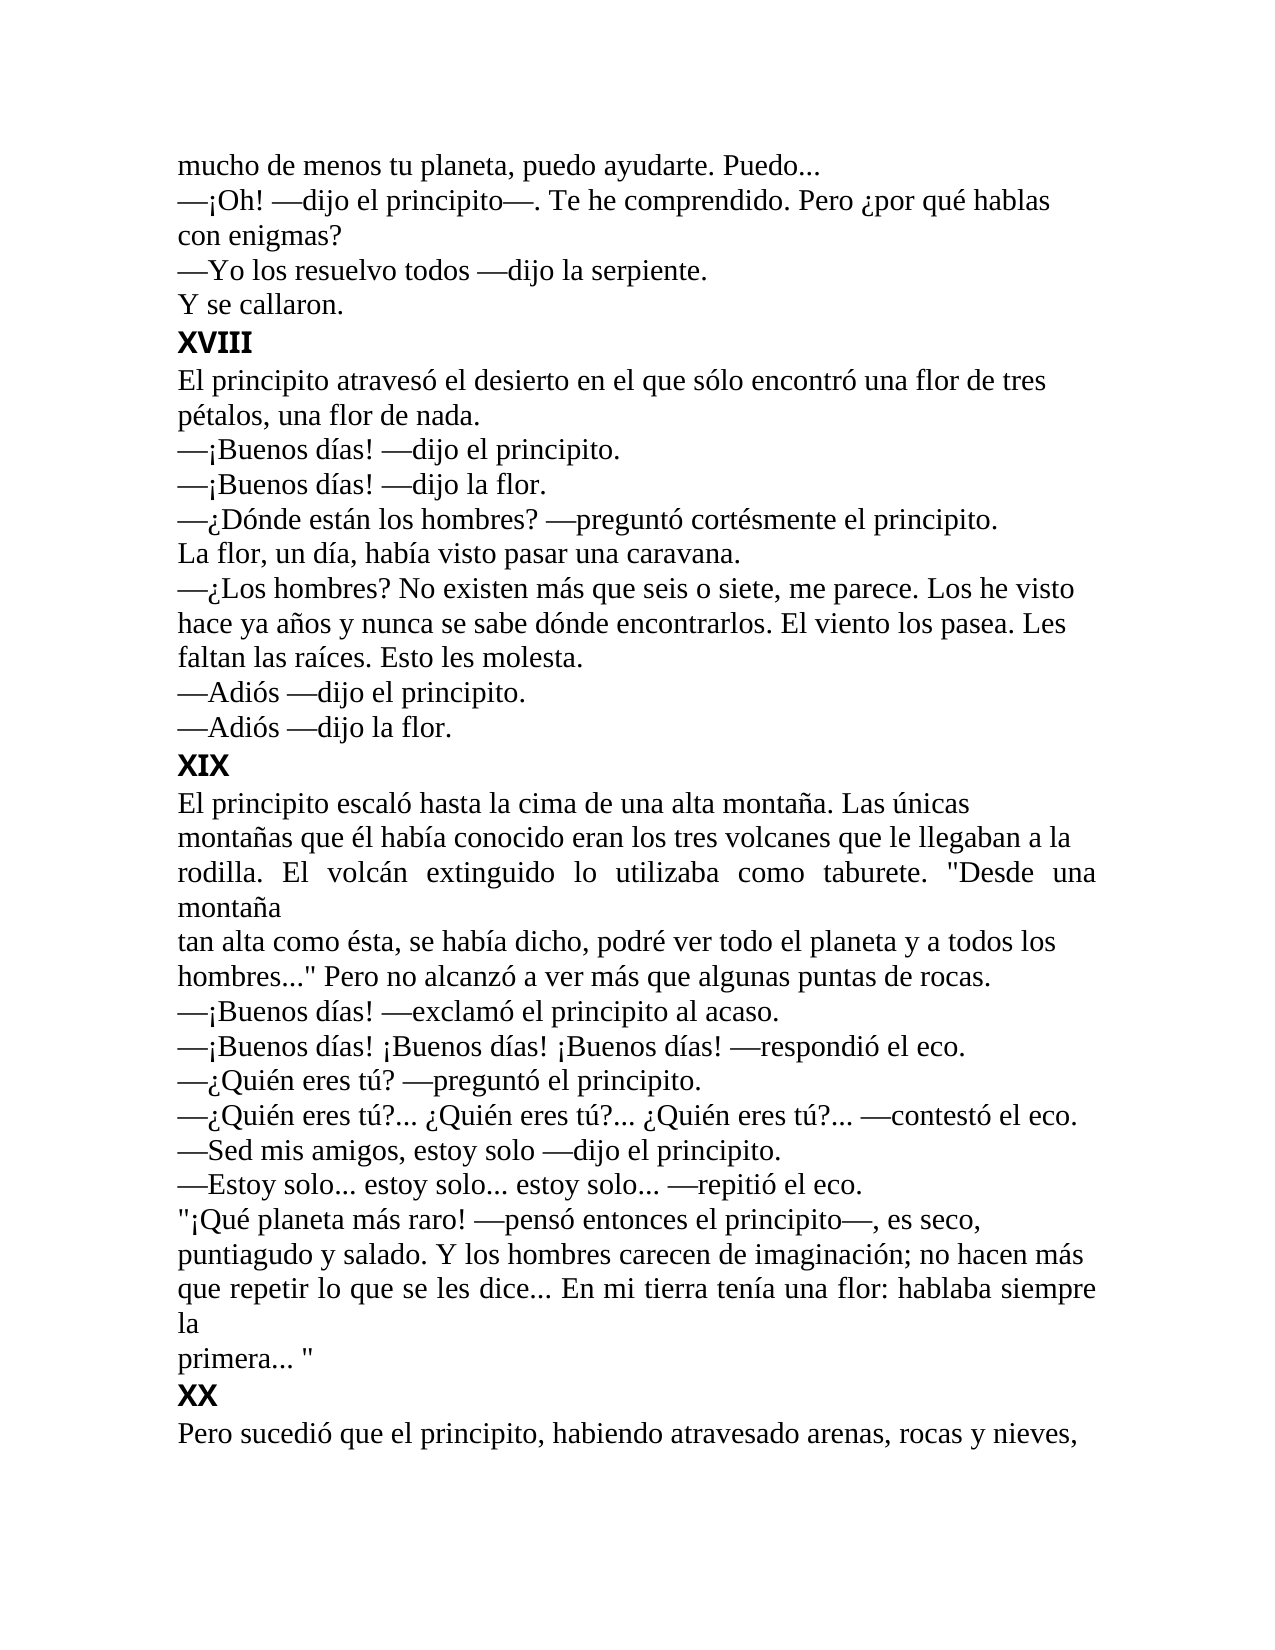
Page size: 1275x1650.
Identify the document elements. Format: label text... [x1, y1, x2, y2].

text —¡Buenos días! —dijo la flor. [177, 466, 1098, 501]
text —¡Buenos días! —dijo el principito. [177, 432, 1098, 466]
text rodilla. El volcán extinguido lo utilizaba como taburete. "Desde una montaña [177, 854, 1098, 924]
text —Estoy solo... estoy solo... estoy solo... —repitió el eco. [177, 1166, 1098, 1201]
text Pero sucedió que el principito, habiendo atravesado arenas, rocas y nieves, [177, 1416, 1098, 1450]
text faltan las raíces. Esto les molesta. [177, 640, 1098, 674]
text —¿Quién eres tú? —preguntó el principito. [177, 1062, 1098, 1097]
text —¡Buenos días! —exclamó el principito al acaso. [177, 993, 1098, 1028]
text XIX [177, 744, 1098, 785]
text que repetir lo que se les dice... En mi tierra tenía una flor: hablaba siempre la [177, 1271, 1098, 1340]
text "¡Qué planeta más raro! —pensó entonces el principito—, es seco, [177, 1201, 1098, 1236]
text —¿Dónde están los hombres? —preguntó cortésmente el principito. [177, 501, 1098, 536]
text El principito atravesó el desierto en el que sólo encontró una flor de tres [177, 362, 1098, 397]
text —Adiós —dijo la flor. [177, 709, 1098, 744]
text El principito escaló hasta la cima de una alta montaña. Las únicas [177, 785, 1098, 819]
text —Yo los resuelvo todos —dijo la serpiente. [177, 252, 1098, 286]
text pétalos, una flor de nada. [177, 397, 1098, 432]
text hace ya años y nunca se sabe dónde encontrarlos. El viento los pasea. Les [177, 605, 1098, 640]
text tan alta como ésta, se había dicho, podré ver todo el planeta y a todos los [177, 924, 1098, 958]
text La flor, un día, había visto pasar una caravana. [177, 536, 1098, 570]
text hombres..." Pero no alcanzó a ver más que algunas puntas de rocas. [177, 958, 1098, 993]
text —¿Quién eres tú?... ¿Quién eres tú?... ¿Quién eres tú?... —contestó el eco. [177, 1097, 1098, 1132]
text montañas que él había conocido eran los tres volcanes que le llegaban a la [177, 819, 1098, 854]
text con enigmas? [177, 217, 1098, 252]
text primera... " [177, 1340, 1098, 1374]
text —Adiós —dijo el principito. [177, 674, 1098, 709]
text —Sed mis amigos, estoy solo —dijo el principito. [177, 1132, 1098, 1166]
text —¡Oh! —dijo el principito—. Te he comprendido. Pero ¿por qué hablas [177, 182, 1098, 217]
text Y se callaron. [177, 286, 1098, 321]
text XX [177, 1374, 1098, 1416]
text puntiagudo y salado. Y los hombres carecen de imaginación; no hacen más [177, 1236, 1098, 1271]
text XVIII [177, 321, 1098, 362]
text mucho de menos tu planeta, puedo ayudarte. Puedo... [177, 148, 1098, 182]
text —¡Buenos días! ¡Buenos días! ¡Buenos días! —respondió el eco. [177, 1028, 1098, 1062]
text —¿Los hombres? No existen más que seis o siete, me parece. Los he visto [177, 570, 1098, 605]
